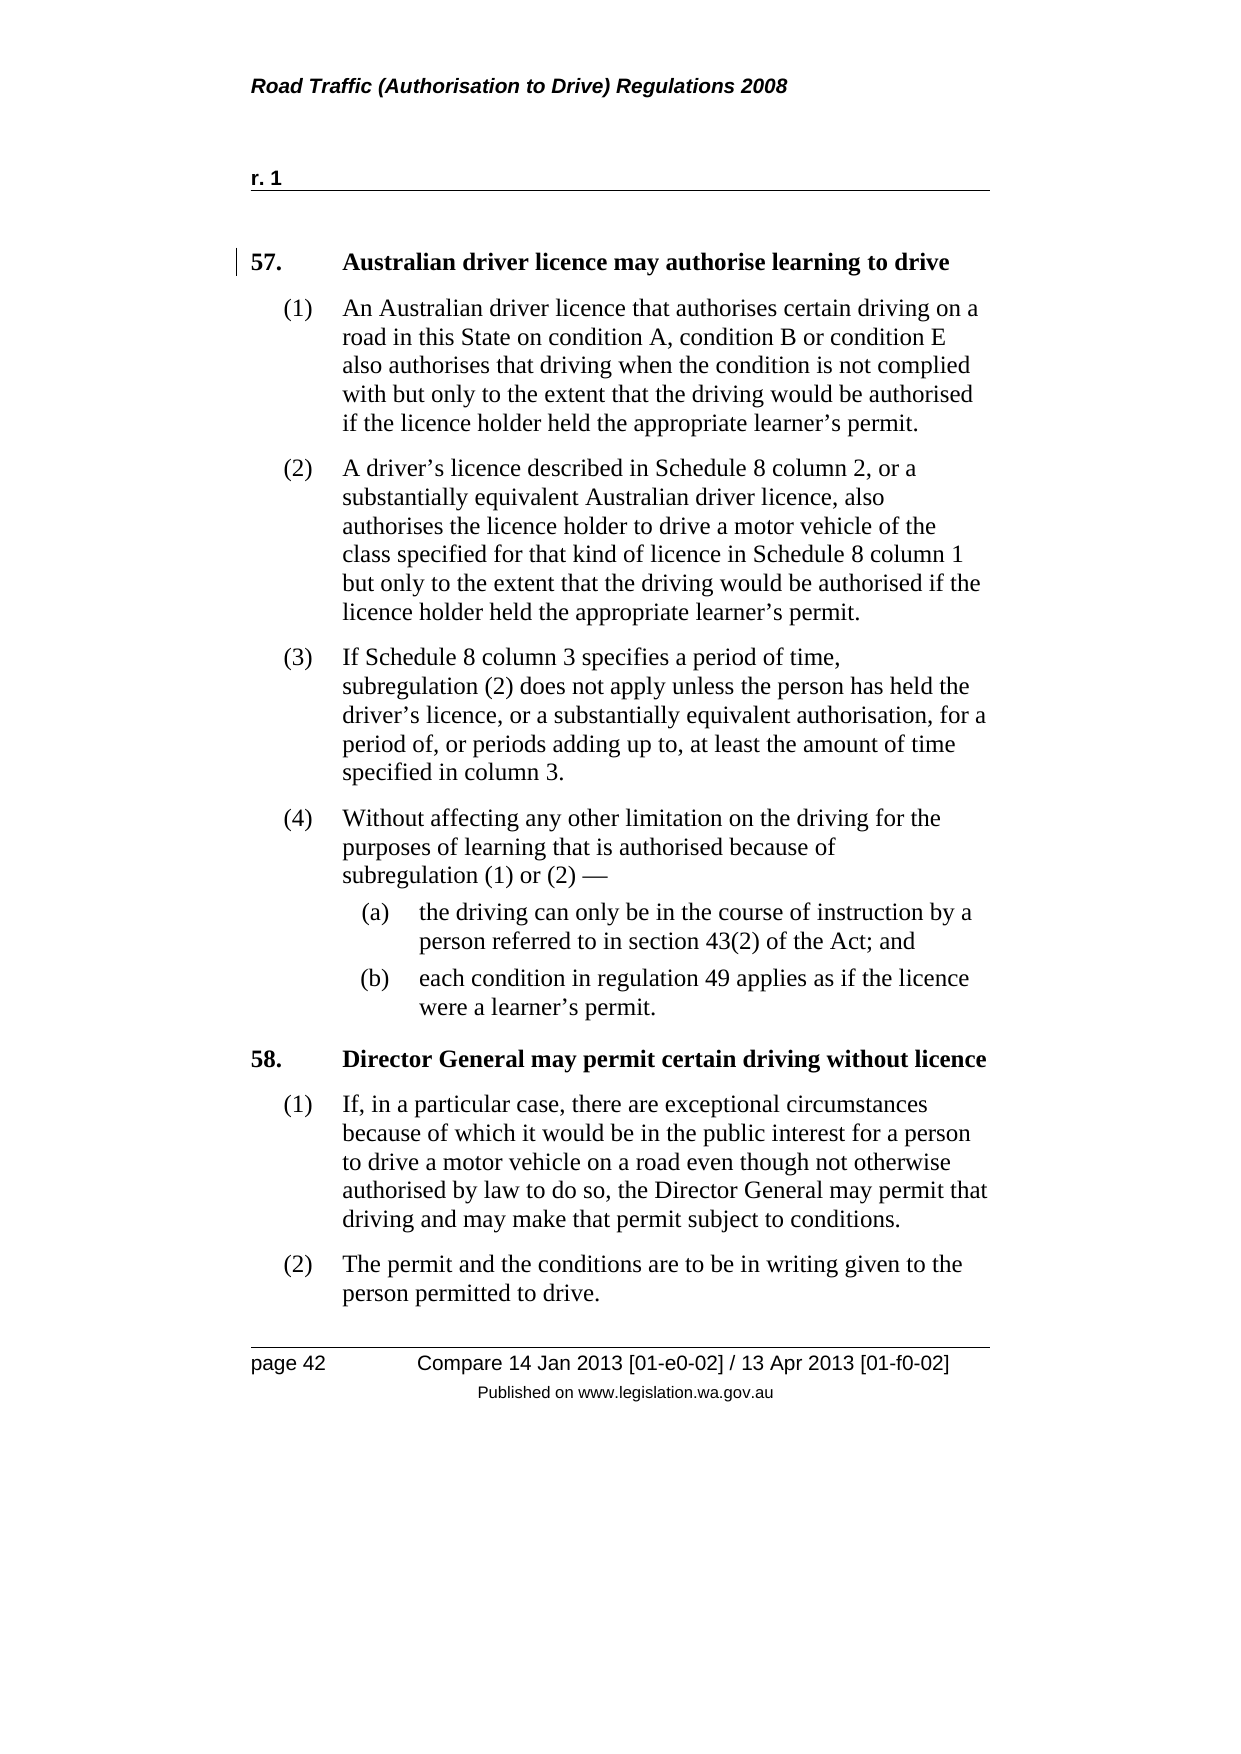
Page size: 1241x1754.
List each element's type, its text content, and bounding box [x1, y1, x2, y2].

text (3) If Schedule 8 column 3 specifies a period of time, subregulation (2) does not apply unless the person has held the driver’s licence, or a substantially equivalent authorisation, for a period of, or periods adding up to, at least the amount of time specified in column 3. [251, 642, 990, 786]
text (2) A driver’s licence described in Schedule 8 column 2, or a substantially equivalent Australian driver licence, also authorises the licence holder to drive a motor vehicle of the class specified for that kind of licence in Schedule 8 column 1 but only to the extent that the driving would be authorised if the licence holder held the appropriate learner’s permit. [251, 453, 990, 626]
text (2) The permit and the conditions are to be in writing given to the person permitted to drive. [251, 1249, 990, 1307]
text (1) If, in a particular case, there are exceptional circumstances because of which it would be in the public interest for a person to drive a motor vehicle on a road even though not otherwise authorised by law to do so, the Director General may permit that driving and may make that permit subject to conditions. [251, 1089, 990, 1233]
text (4) Without affecting any other limitation on the driving for the purposes of learning that is authorised because of subregulation (1) or (2) — [251, 803, 990, 889]
subtitle 58. Director General may permit certain driving without licence [251, 1044, 990, 1072]
text (1) An Australian driver licence that authorises certain driving on a road in this State on condition A, condition B or condition E also authorises that driving when the condition is not complied with but only to the extent that the driving would be authorised if the licence holder held the appropriate learner’s permit. [251, 293, 990, 437]
text (a) the driving can only be in the course of instruction by a person referred to in section 43(2) of the Act; and [251, 897, 990, 955]
text (b) each condition in regulation 49 applies as if the licence were a learner’s permit. [251, 963, 990, 1021]
subtitle 57. Australian driver licence may authorise learning to drive [251, 247, 990, 276]
